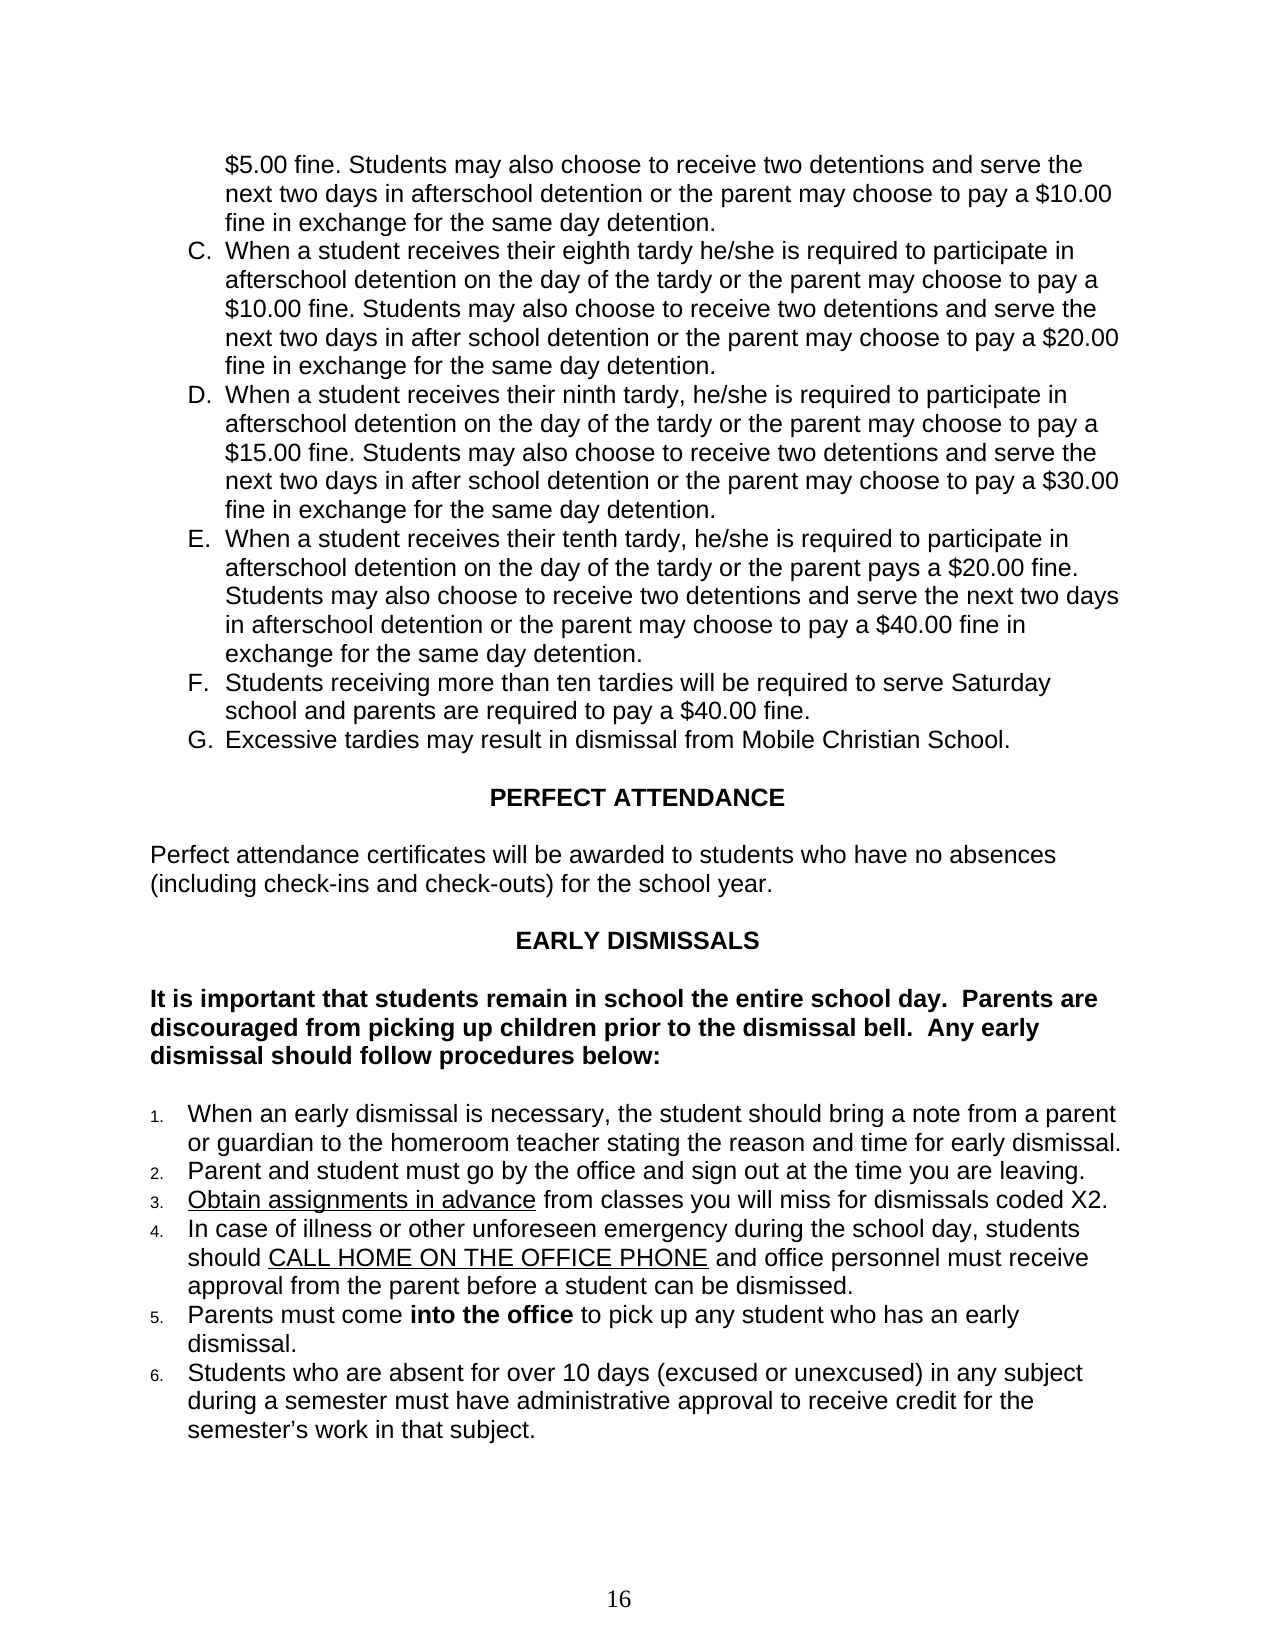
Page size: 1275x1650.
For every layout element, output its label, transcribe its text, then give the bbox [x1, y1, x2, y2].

text EARLY DISMISSALS [150, 926, 1125, 955]
text PERFECT ATTENDANCE [150, 782, 1125, 811]
list Parents must come into the office to pick up any student who has an early dismissal. [150, 1300, 1125, 1357]
text It is important that students remain in school the entire school day. Parents are discouraged from picking up children prior to the dismissal bell. Any early dismissal should follow procedures below: [150, 984, 1125, 1070]
list When a student receives their tenth tardy, he/she is required to participate in afterschool detention on the day of the tardy or the parent pays a $20.00 fine. Students may also choose to receive two detentions and serve the next two days in afterschool detention or the parent may choose to pay a $40.00 fine in exchange for the same day detention. [187, 524, 1125, 667]
text Perfect attendance certificates will be awarded to students who have no absences (including check-ins and check-outs) for the school year. [150, 840, 1125, 897]
list In case of illness or other unforeseen emergency during the school day, students should CALL HOME ON THE OFFICE PHONE and office personnel must receive approval from the parent before a student can be dismissed. [150, 1214, 1125, 1300]
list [187, 150, 1125, 236]
list Students receiving more than ten tardies will be required to serve Saturday school and parents are required to pay a $40.00 fine. [187, 667, 1125, 725]
list When an early dismissal is necessary, the student should bring a note from a parent or guardian to the homeroom teacher stating the reason and time for early dismissal. [150, 1099, 1125, 1156]
list Obtain assignments in advance from classes you will miss for dismissals coded X2. [150, 1185, 1125, 1214]
list Parent and student must go by the office and sign out at the time you are leaving. [150, 1156, 1125, 1185]
list Students who are absent for over 10 days (excused or unexcused) in any subject during a semester must have administrative approval to receive credit for the semester’s work in that subject. [150, 1357, 1125, 1444]
list Excessive tardies may result in dismissal from Mobile Christian School. [187, 725, 1125, 754]
list When a student receives their ninth tardy, he/she is required to participate in afterschool detention on the day of the tardy or the parent may choose to pay a $15.00 fine. Students may also choose to receive two detentions and serve the next two days in after school detention or the parent may choose to pay a $30.00 fine in exchange for the same day detention. [187, 380, 1125, 524]
list When a student receives their eighth tardy he/she is required to participate in afterschool detention on the day of the tardy or the parent may choose to pay a $10.00 fine. Students may also choose to receive two detentions and serve the next two days in after school detention or the parent may choose to pay a $20.00 fine in exchange for the same day detention. [187, 236, 1125, 380]
